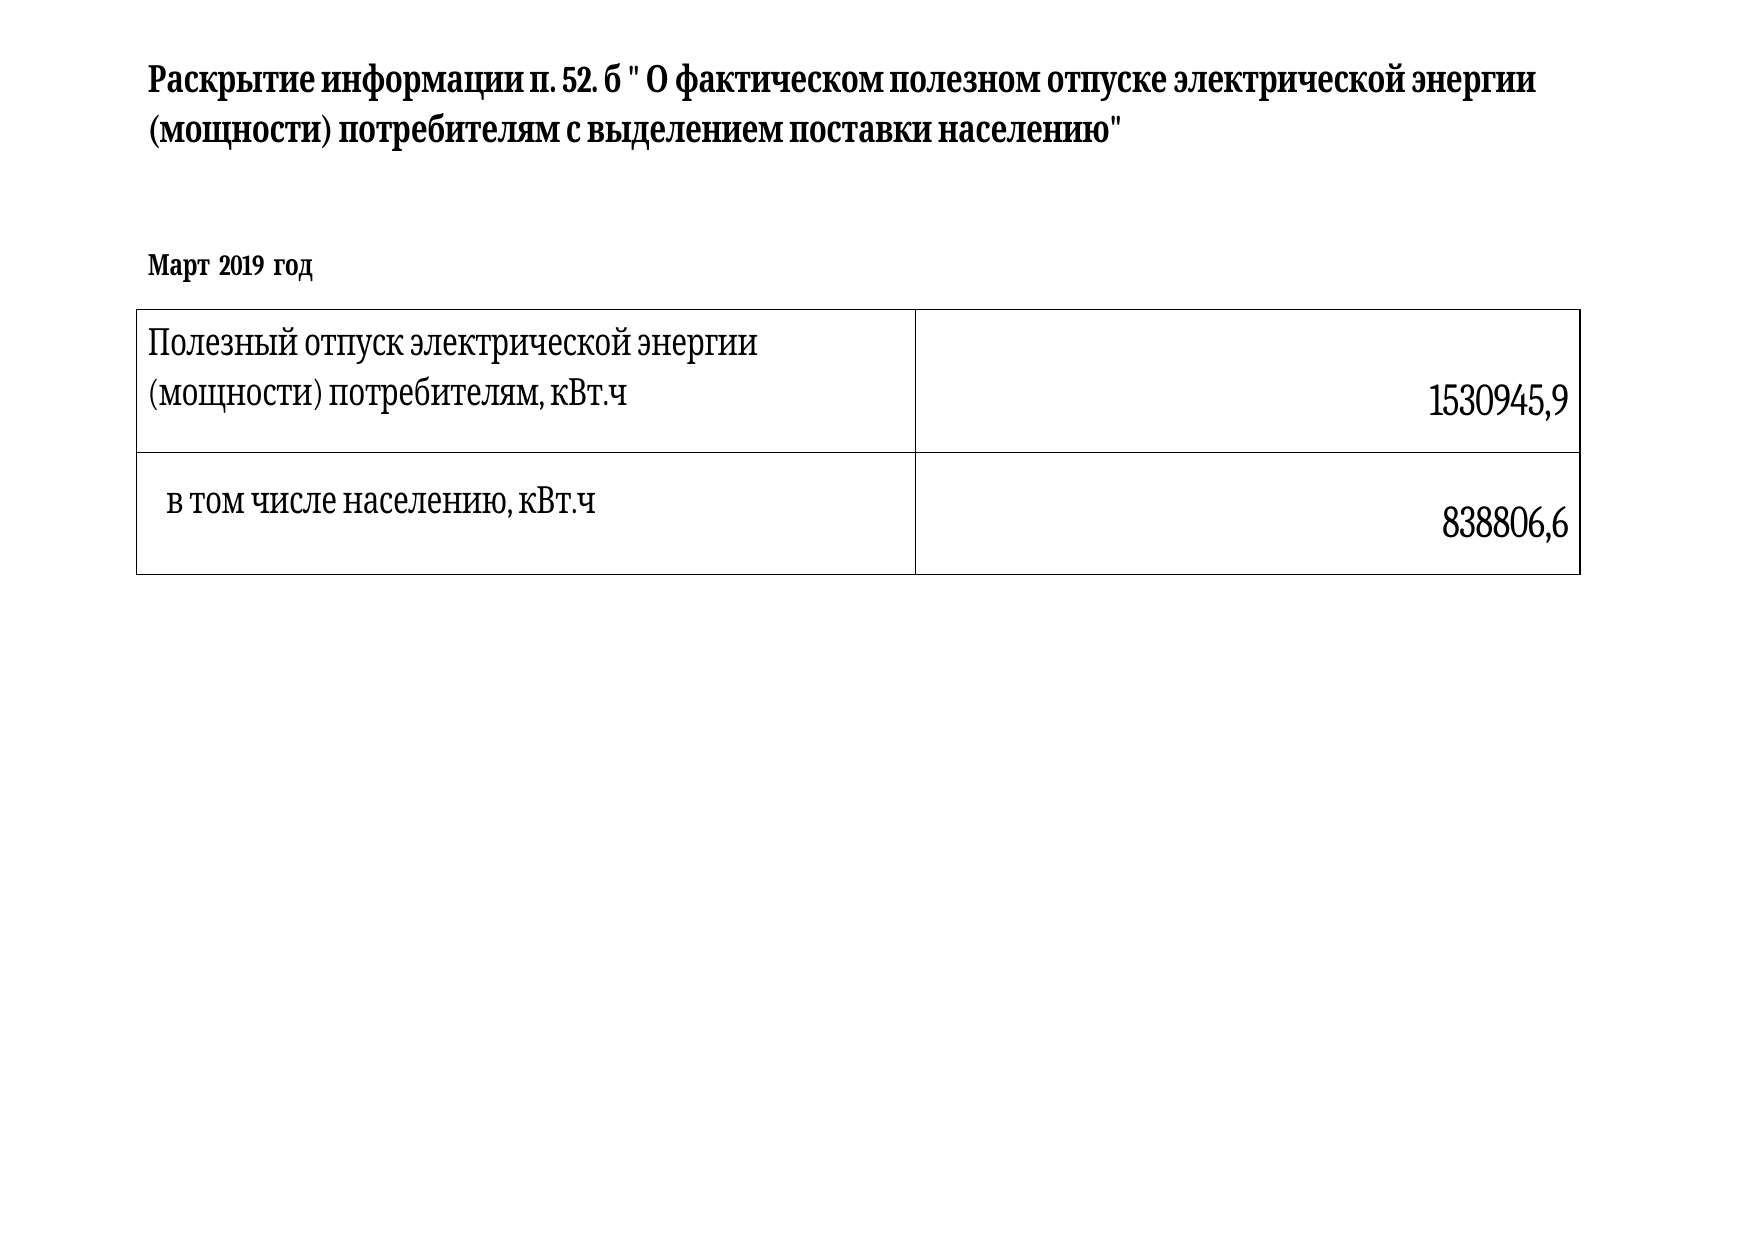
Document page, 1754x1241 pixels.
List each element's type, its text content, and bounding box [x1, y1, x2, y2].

table_header Полезный отпуск электрической энергии (мощности) потребителям, кВт.ч [137, 310, 915, 452]
text Март 2019 год [148, 249, 1695, 283]
text Раскрытие информации п. 52. б " О фактическом полезном отпуске электрической энергии (мощности) потребителям с выделением поставки населению" [148, 59, 1695, 152]
table_cell 838806,6 [916, 453, 1579, 574]
table_cell в том числе населению, кВт.ч [137, 453, 915, 574]
table_header 1530945,9 [916, 310, 1579, 452]
